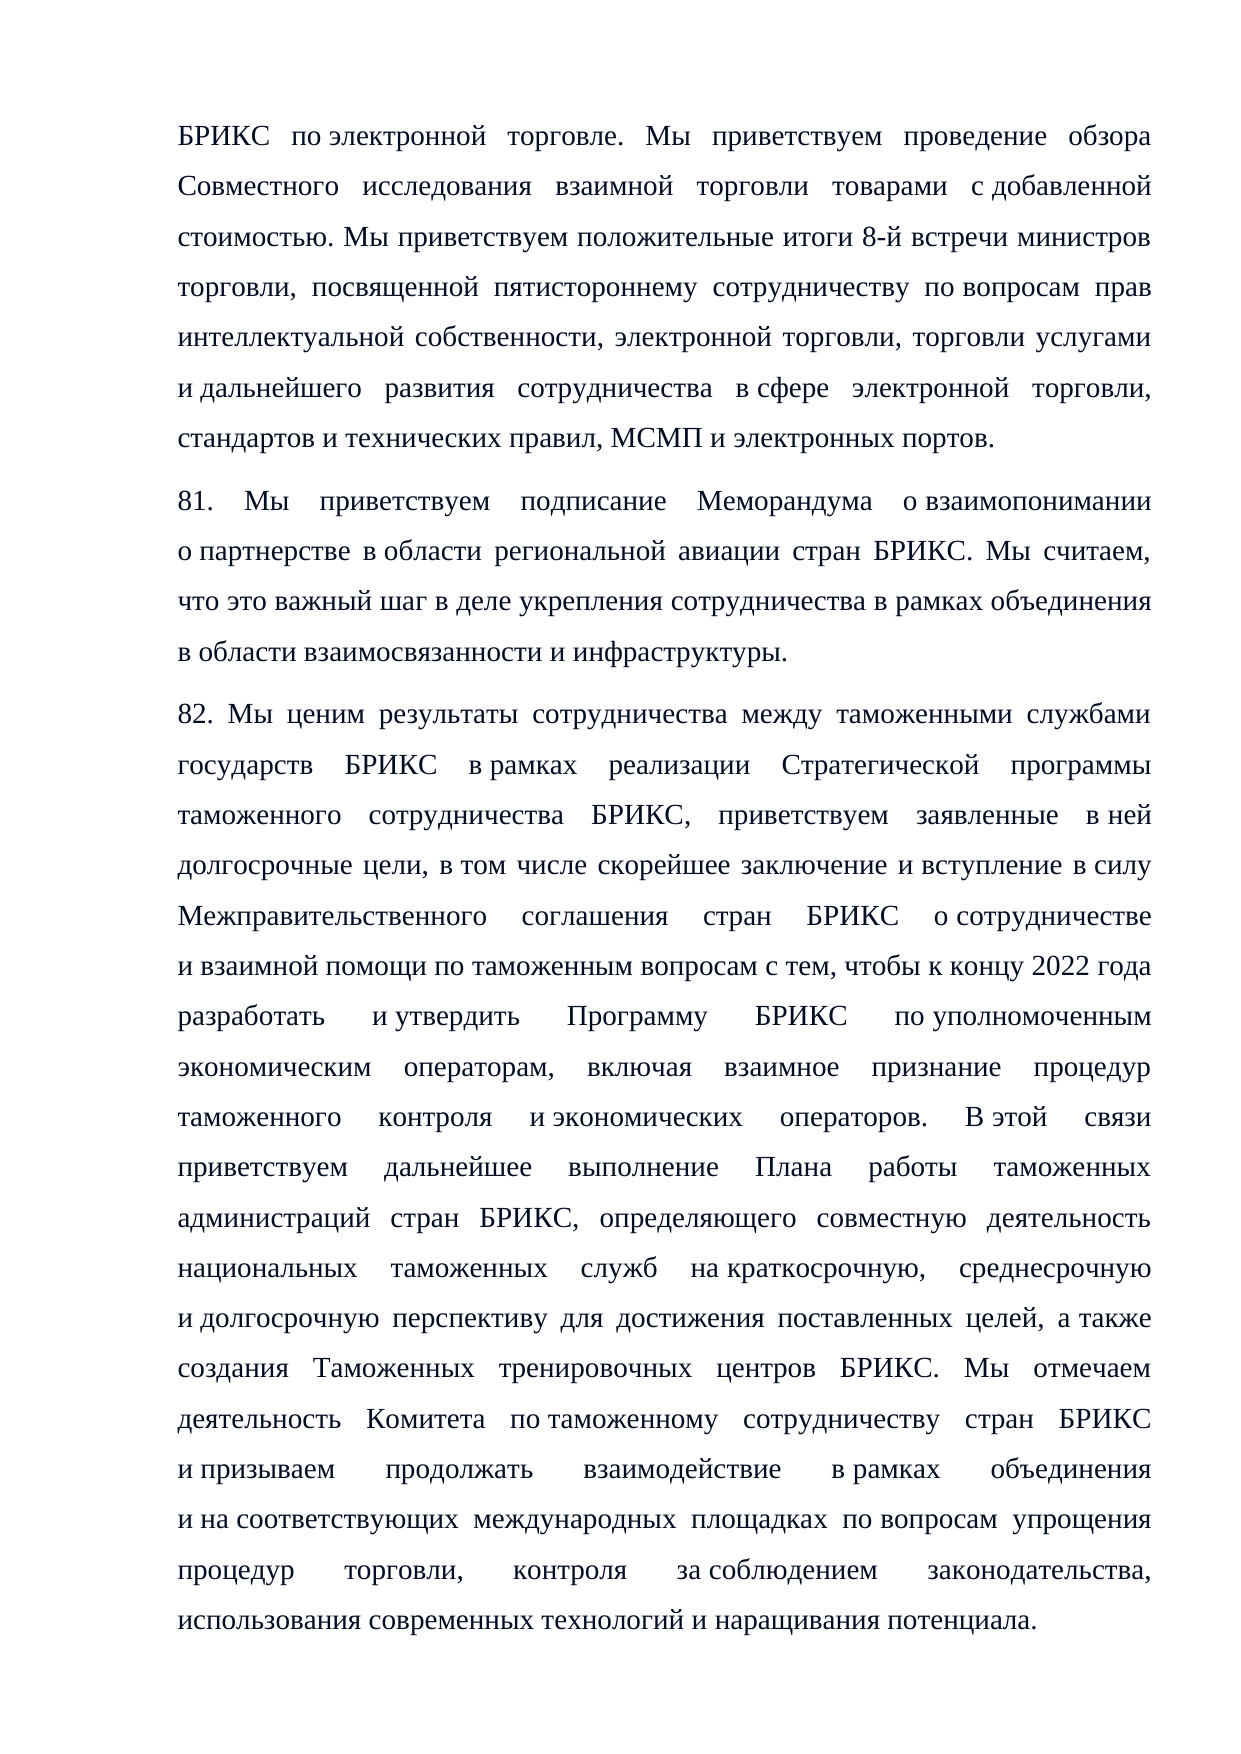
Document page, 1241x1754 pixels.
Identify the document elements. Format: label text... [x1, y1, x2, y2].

text 81. Мы приветствуем подписание Меморандума о взаимопонимании о партнерстве в области региональной авиации стран БРИКС. Мы считаем, что это важный шаг в деле укрепления сотрудничества в рамках объединения в области взаимосвязанности и инфраструктуры. [177, 483, 1152, 667]
text 82. Мы ценим результаты сотрудничества между таможенными службами государств БРИКС в рамках реализации Стратегической программы таможенного сотрудничества БРИКС, приветствуем заявленные в ней долгосрочные цели, в том числе скорейшее заключение и вступление в силу Межправительственного соглашения стран БРИКС о сотрудничестве и взаимной помощи по таможенным вопросам с тем, чтобы к концу 2022 года разработать и утвердить Программу БРИКС по уполномоченным экономическим операторам, включая взаимное признание процедур таможенного контроля и экономических операторов. В этой связи приветствуем дальнейшее выполнение Плана работы таможенных администраций стран БРИКС, определяющего совместную деятельность национальных таможенных служб на краткосрочную, среднесрочную и долгосрочную перспективу для достижения поставленных целей, а также создания Таможенных тренировочных центров БРИКС. Мы отмечаем деятельность Комитета по таможенному сотрудничеству стран БРИКС и призываем продолжать взаимодействие в рамках объединения и на соответствующих международных площадках по вопросам упрощения процедур торговли, контроля за соблюдением законодательства, использования современных технологий и наращивания потенциала. [177, 697, 1152, 1636]
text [177, 118, 1152, 453]
